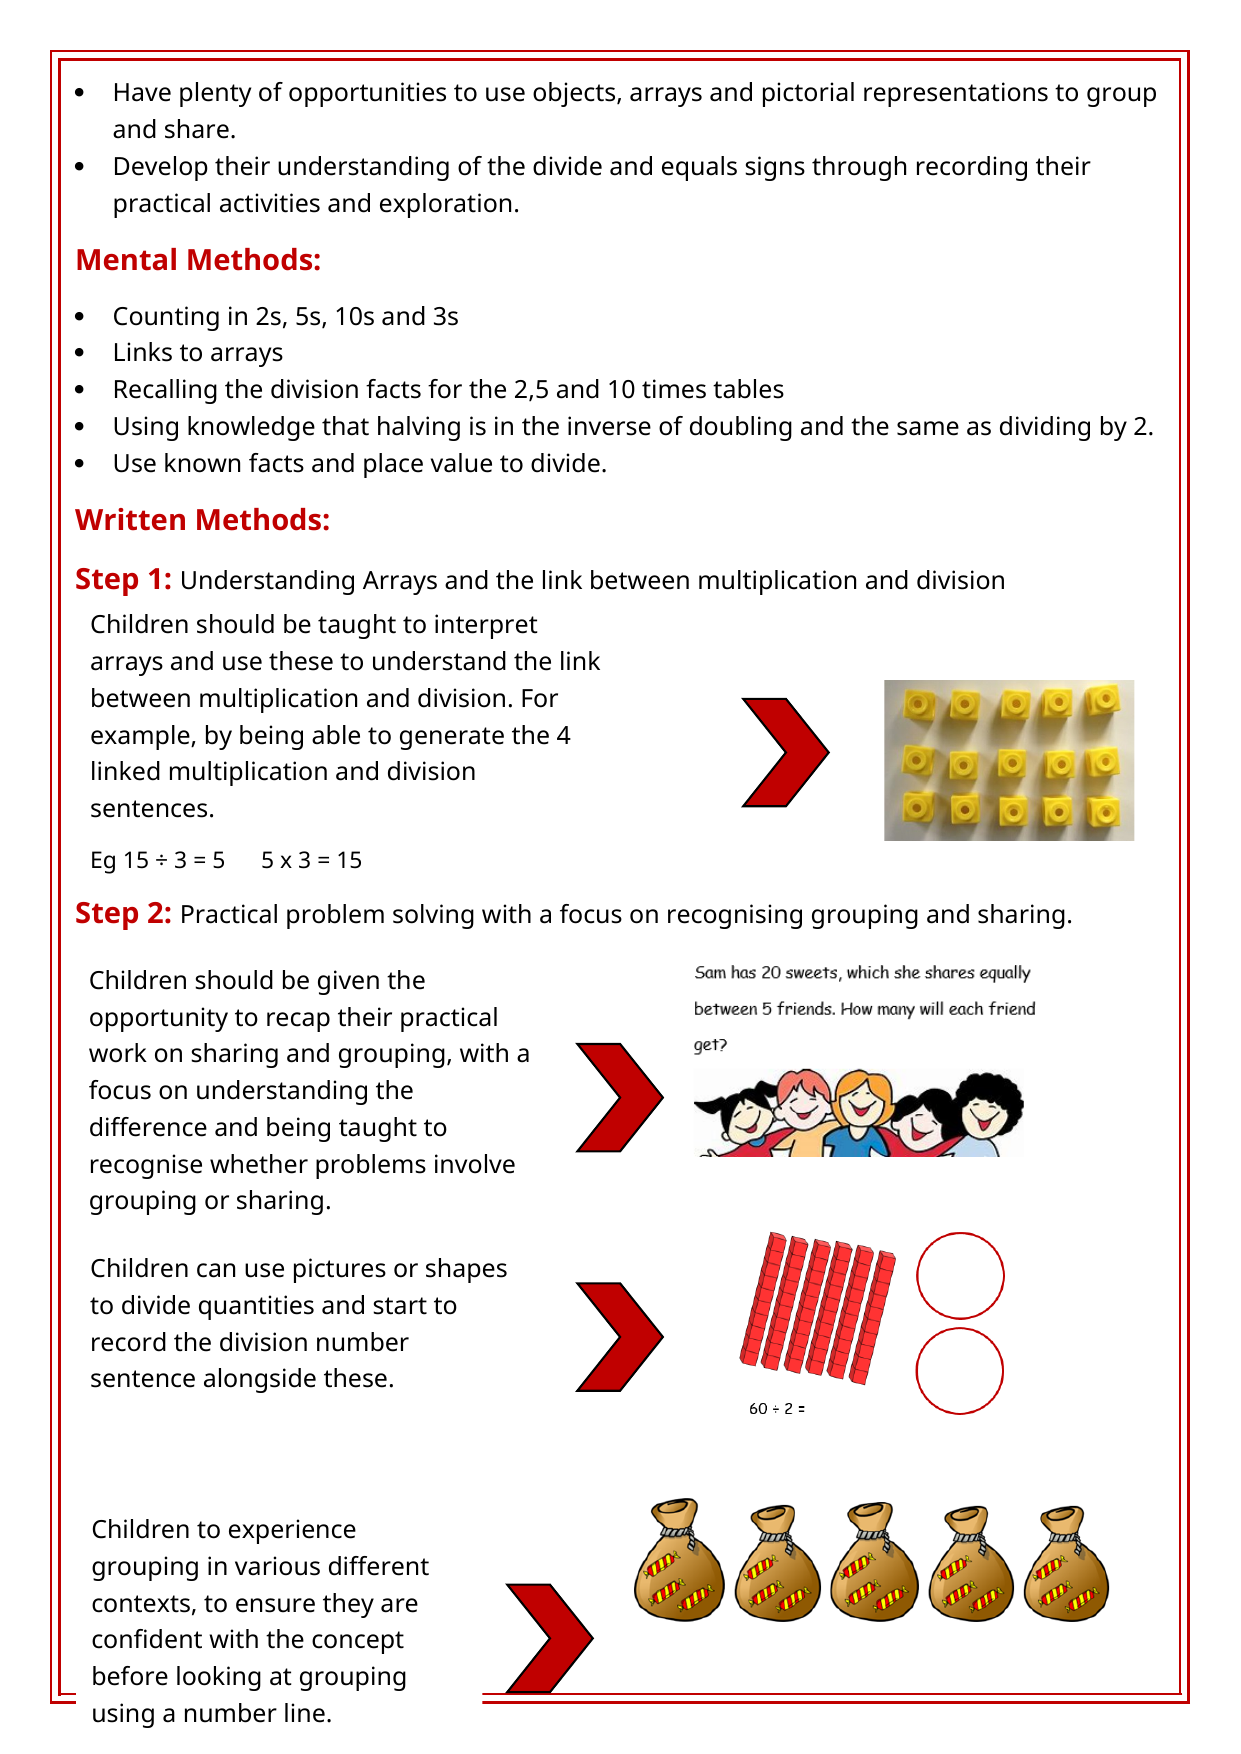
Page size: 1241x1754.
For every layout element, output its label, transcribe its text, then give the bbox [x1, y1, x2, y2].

list Recalling the division facts for the 2,5 and 10 times tables [75, 372, 1165, 406]
list Using knowledge that halving is in the inverse of doubling and the same as dividing by 2. [75, 408, 1165, 443]
list Develop their understanding of the divide and equals signs through recording their practical activities and exploration. [75, 148, 1165, 219]
picture [884, 680, 1135, 841]
text Written Methods: [75, 499, 1165, 538]
text Step 2: Practical problem solving with a focus on recognising grouping and sharing. [75, 892, 1165, 932]
list Links to arrays [75, 335, 1165, 369]
picture [721, 1216, 1021, 1436]
list Have plenty of opportunities to use objects, arrays and pictorial representations to group and share. [75, 75, 1165, 146]
list Counting in 2s, 5s, 10s and 3s [75, 298, 1165, 332]
text Mental Methods: [75, 239, 1165, 278]
picture [682, 953, 1048, 1157]
picture [629, 1484, 1114, 1637]
text Step 1: Understanding Arrays and the link between multiplication and division [75, 558, 1165, 598]
list Use known facts and place value to divide. [75, 445, 1165, 479]
